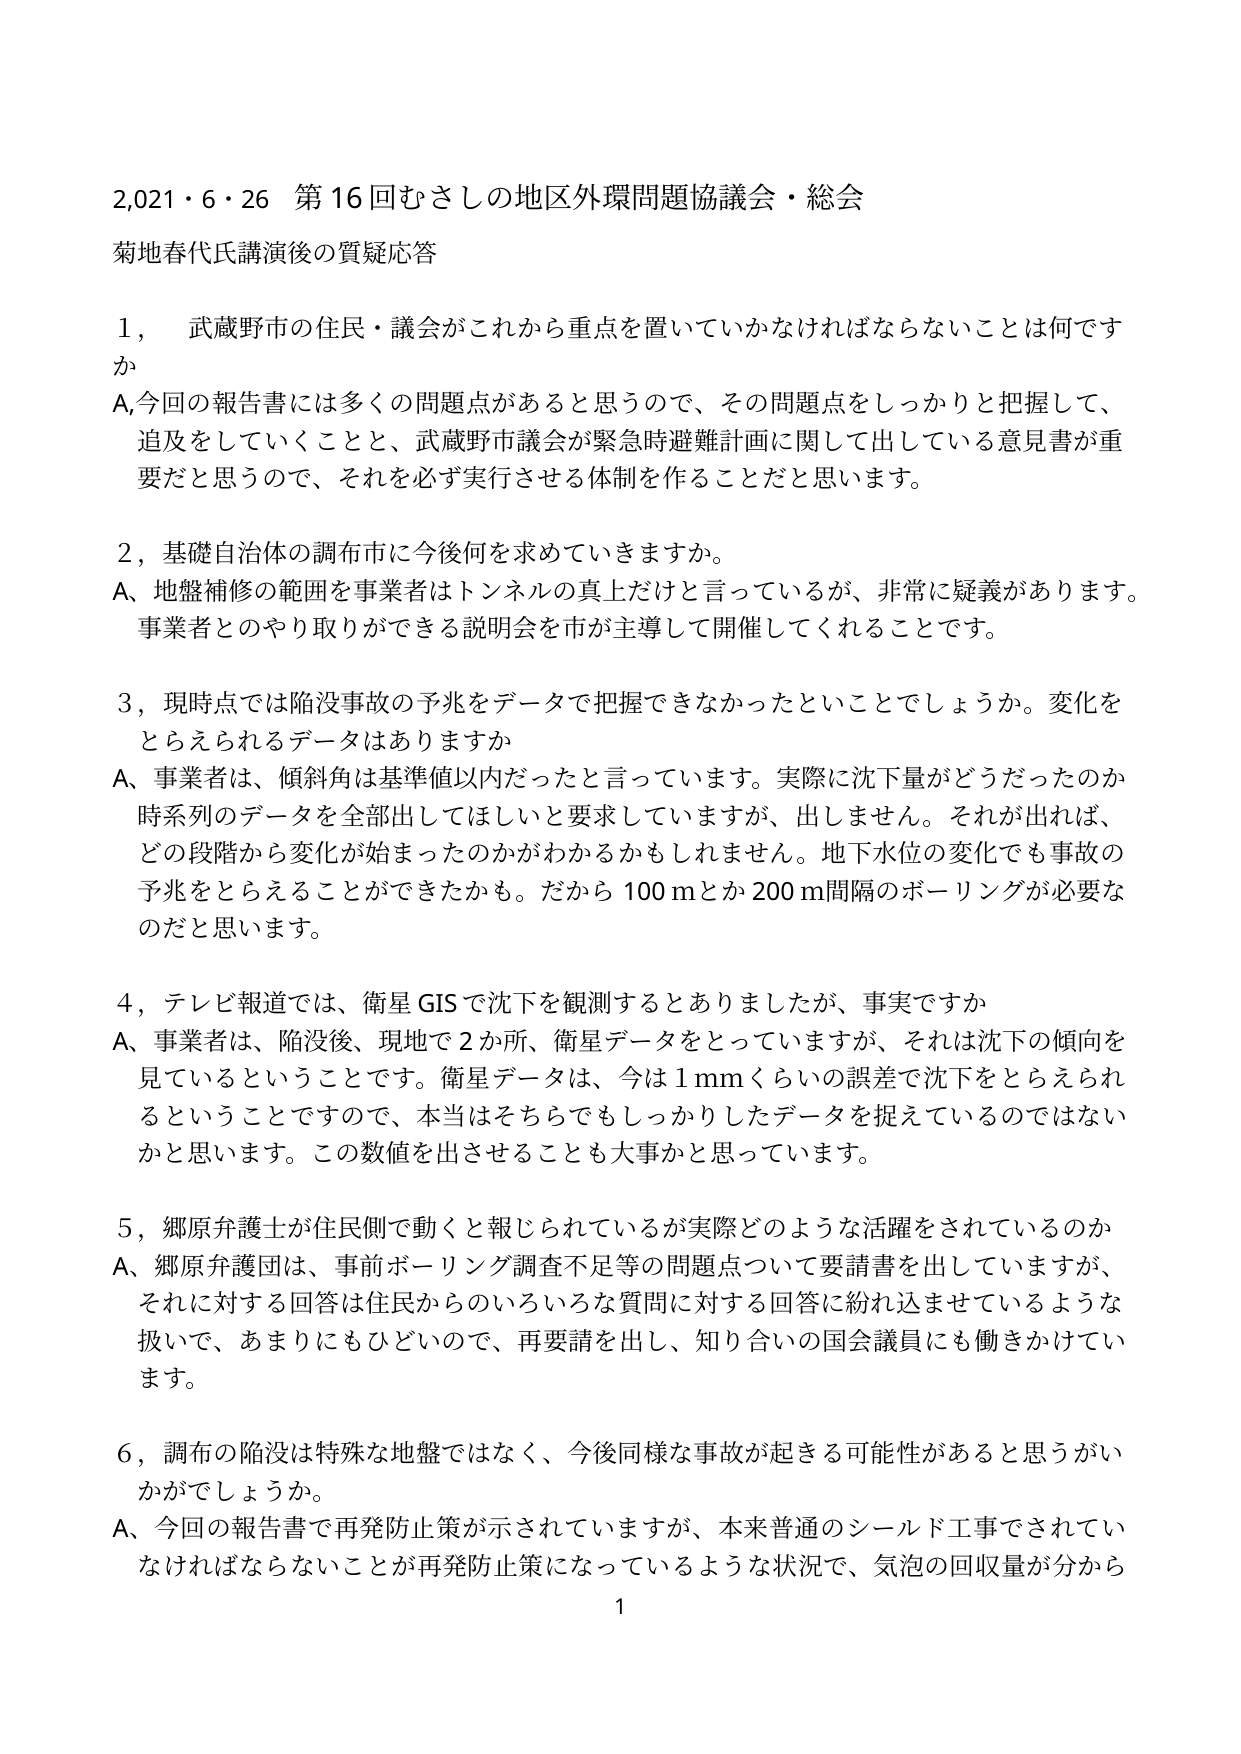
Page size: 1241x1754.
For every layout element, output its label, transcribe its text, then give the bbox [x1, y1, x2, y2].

text １， 武蔵野市の住民・議会がこれから重点を置いていかなければならないことは何ですか [112, 308, 1128, 383]
text A、郷原弁護団は、事前ボーリング調査不足等の問題点ついて要請書を出していますが、それに対する回答は住民からのいろいろな質問に対する回答に紛れ込ませているような扱いで、あまりにもひどいので、再要請を出し、知り合いの国会議員にも働きかけています。 [112, 1246, 1128, 1396]
text ２，基礎自治体の調布市に今後何を求めていきますか。 [112, 533, 1128, 571]
text 菊地春代氏講演後の質疑応答 [112, 233, 1128, 271]
text A,今回の報告書には多くの問題点があると思うので、その問題点をしっかりと把握して、追及をしていくことと、武蔵野市議会が緊急時避難計画に関して出している意見書が重要だと思うので、それを必ず実行させる体制を作ることだと思います。 [112, 383, 1128, 496]
text A、地盤補修の範囲を事業者はトンネルの真上だけと言っているが、非常に疑義があります。事業者とのやり取りができる説明会を市が主導して開催してくれることです。 [112, 571, 1128, 646]
text ５，郷原弁護士が住民側で動くと報じられているが実際どのような活躍をされているのか [112, 1208, 1128, 1246]
text ４，テレビ報道では、衛星GISで沈下を観測するとありましたが、事実ですか [112, 983, 1128, 1021]
text A、事業者は、傾斜角は基準値以内だったと言っています。実際に沈下量がどうだったのか時系列のデータを全部出してほしいと要求していますが、出しません。それが出れば、どの段階から変化が始まったのかがわかるかもしれません。地下水位の変化でも事故の予兆をとらえることができたかも。だから100ｍとか200ｍ間隔のボーリングが必要なのだと思います。 [112, 758, 1128, 946]
text ３，現時点では陥没事故の予兆をデータで把握できなかったといことでしょうか。変化をとらえられるデータはありますか [112, 683, 1128, 758]
text ６，調布の陥没は特殊な地盤ではなく、今後同様な事故が起きる可能性があると思うがいかがでしょうか。 [112, 1433, 1128, 1508]
text A、事業者は、陥没後、現地で2か所、衛星データをとっていますが、それは沈下の傾向を見ているということです。衛星データは、今は１ｍｍくらいの誤差で沈下をとらえられるということですので、本当はそちらでもしっかりしたデータを捉えているのではないかと思います。この数値を出させることも大事かと思っています。 [112, 1021, 1128, 1171]
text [112, 1508, 1128, 1583]
text 2,021・6・26 第16回むさしの地区外環問題協議会・総会 [112, 158, 1128, 233]
